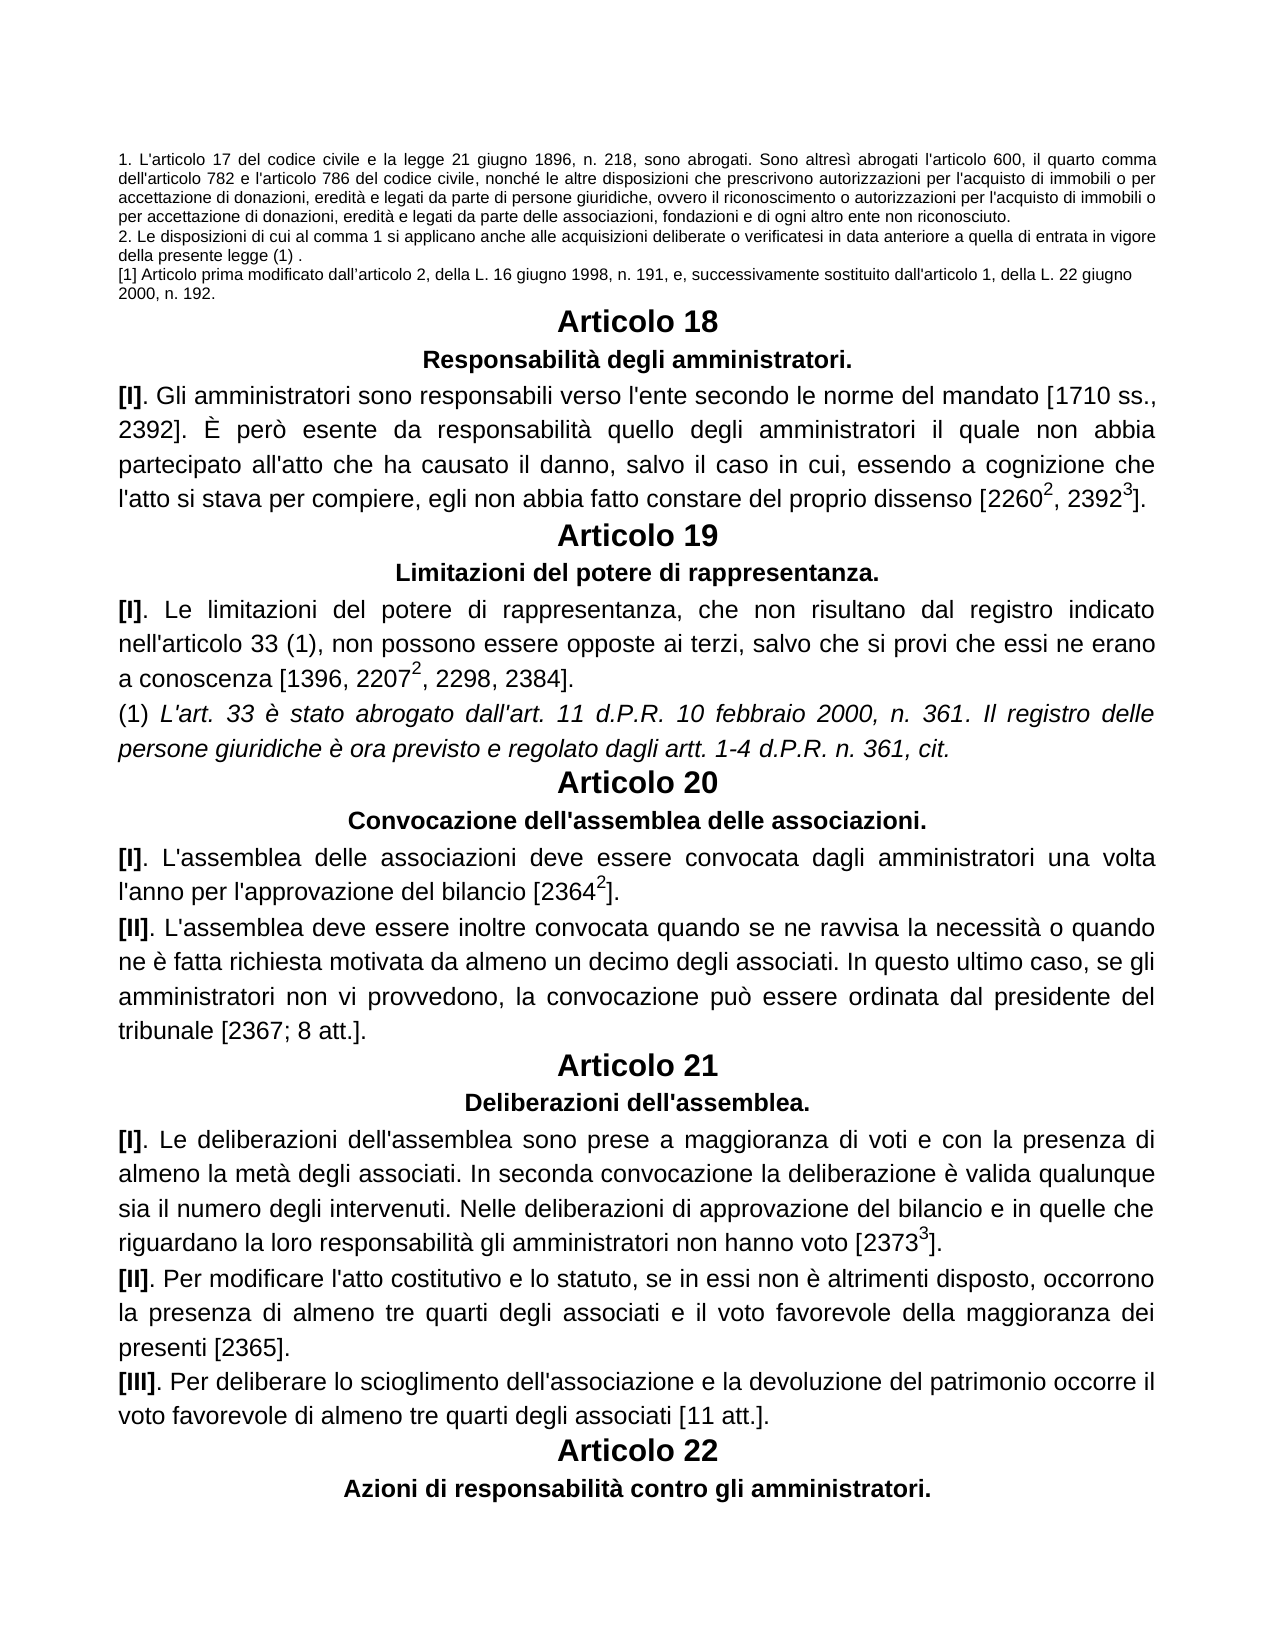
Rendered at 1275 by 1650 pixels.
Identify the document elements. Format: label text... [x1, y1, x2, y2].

text Articolo 21 [134, 1047, 1141, 1083]
text Responsabilità degli amministratori. [134, 339, 1141, 373]
text 1. L'articolo 17 del codice civile e la legge 21 giugno 1896, n. 218, sono abrogati. Sono altresì abrogati l'articolo 600, il quarto comma dell'articolo 782 e l'articolo 786 del codice civile, nonché le altre disposizioni che prescrivono autorizzazioni per l'acquisto di immobili o per accettazione di donazioni, eredità e legati da parte di persone giuridiche, ovvero il riconoscimento o autorizzazioni per l'acquisto di immobili o per accettazione di donazioni, eredità e legati da parte delle associazioni, fondazioni e di ogni altro ente non riconosciuto. [118, 148, 1157, 226]
text (1) L'art. 33 è stato abrogato dall'art. 11 d.P.R. 10 febbraio 2000, n. 361. Il registro delle persone giuridiche è ora previsto e regolato dagli artt. 1-4 d.P.R. n. 361, cit. [118, 694, 1157, 764]
text Azioni di responsabilità contro gli amministratori. [134, 1468, 1141, 1502]
text Articolo 19 [134, 517, 1141, 552]
text [I]. Le deliberazioni dell'assemblea sono prese a maggioranza di voti e con la presenza di almeno la metà degli associati. In seconda convocazione la deliberazione è valida qualunque sia il numero degli intervenuti. Nelle deliberazioni di approvazione del bilancio e in quelle che riguardano la loro responsabilità gli amministratori non hanno voto [23733]. [118, 1117, 1157, 1258]
text [II]. L'assemblea deve essere inoltre convocata quando se ne ravvisa la necessità o quando ne è fatta richiesta motivata da almeno un decimo degli associati. In questo ultimo caso, se gli amministratori non vi provvedono, la convocazione può essere ordinata dal presidente del tribunale [2367; 8 att.]. [118, 907, 1157, 1047]
text [I]. L'assemblea delle associazioni deve essere convocata dagli amministratori una volta l'anno per l'approvazione del bilancio [23642]. [118, 835, 1157, 907]
text [1] Articolo prima modificato dall’articolo 2, della L. 16 giugno 1998, n. 191, e, successivamente sostituito dall'articolo 1, della L. 22 giugno 2000, n. 192. [118, 265, 1157, 303]
text Articolo 18 [134, 303, 1141, 339]
text Articolo 22 [134, 1432, 1141, 1468]
text [I]. Le limitazioni del potere di rappresentanza, che non risultano dal registro indicato nell'articolo 33 (1), non possono essere opposte ai terzi, salvo che si provi che essi ne erano a conoscenza [1396, 22072, 2298, 2384]. [118, 587, 1157, 694]
text [I]. Gli amministratori sono responsabili verso l'ente secondo le norme del mandato [1710 ss., 2392]. È però esente da responsabilità quello degli amministratori il quale non abbia partecipato all'atto che ha causato il danno, salvo il caso in cui, essendo a cognizione che l'atto si stava per compiere, egli non abbia fatto constare del proprio dissenso [22602, 23923]. [118, 373, 1157, 517]
text 2. Le disposizioni di cui al comma 1 si applicano anche alle acquisizioni deliberate o verificatesi in data anteriore a quella di entrata in vigore della presente legge (1) . [118, 226, 1157, 265]
text Limitazioni del potere di rappresentanza. [134, 552, 1141, 587]
text Deliberazioni dell'assemblea. [134, 1083, 1141, 1117]
text Articolo 20 [134, 764, 1141, 800]
text [III]. Per deliberare lo scioglimento dell'associazione e la devoluzione del patrimonio occorre il voto favorevole di almeno tre quarti degli associati [11 att.]. [118, 1361, 1157, 1432]
text Convocazione dell'assemblea delle associazioni. [134, 800, 1141, 835]
text [II]. Per modificare l'atto costitutivo e lo statuto, se in essi non è altrimenti disposto, occorrono la presenza di almeno tre quarti degli associati e il voto favorevole della maggioranza dei presenti [2365]. [118, 1258, 1157, 1361]
